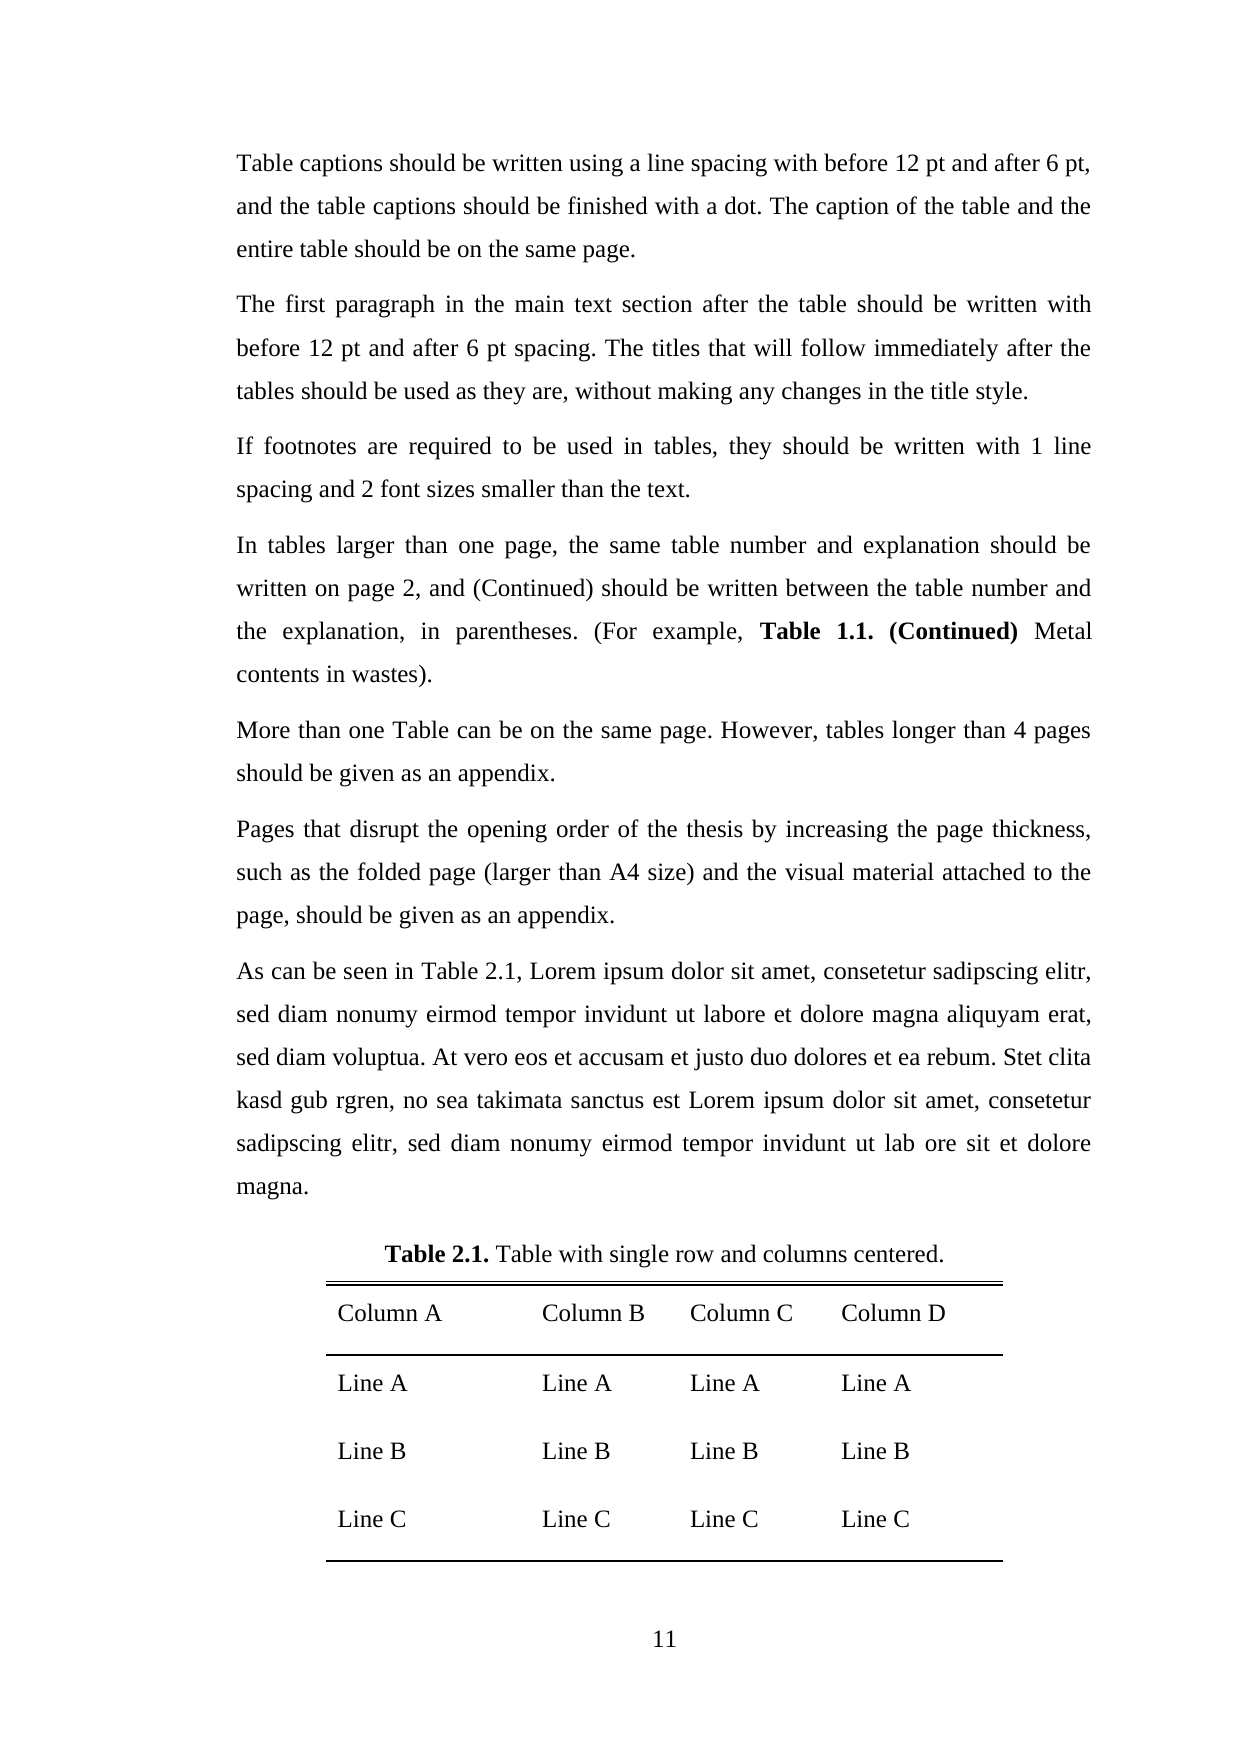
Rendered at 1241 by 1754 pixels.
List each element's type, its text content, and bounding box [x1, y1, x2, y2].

table_cell Line A [531, 1356, 678, 1424]
table_cell Line C [326, 1492, 531, 1560]
table_cell Line B [830, 1424, 1003, 1492]
table_cell Line B [326, 1424, 531, 1492]
subtitle Table 2.1. Table with single row and columns centered. [236, 1239, 1092, 1268]
table_header Column B [531, 1286, 678, 1353]
table_cell Line C [531, 1492, 678, 1560]
text The first paragraph in the main text section after the table should be written with before 12 pt and after 6 pt spacing. The titles that will follow immediately after the tables should be used as they are, without making any changes in the title style. [236, 289, 1092, 404]
text If footnotes are required to be used in tables, they should be written with 1 line spacing and 2 font sizes smaller than the text. [236, 431, 1092, 503]
table_cell Line A [679, 1356, 830, 1424]
text More than one Table can be on the same page. However, tables longer than 4 pages should be given as an appendix. [236, 715, 1092, 787]
table_header Column A [326, 1286, 531, 1353]
table_header Column D [830, 1286, 1003, 1353]
table_cell Line A [830, 1356, 1003, 1424]
text In tables larger than one page, the same table number and explanation should be written on page 2, and (Continued) should be written between the table number and the explanation, in parentheses. (For example, Table 1.1. (Continued) Metal contents in wastes). [236, 530, 1092, 688]
table_cell Line C [830, 1492, 1003, 1560]
text Pages that disrupt the opening order of the thesis by increasing the page thickness, such as the folded page (larger than A4 size) and the visual material attached to the page, should be given as an appendix. [236, 814, 1092, 929]
text As can be seen in Table 2.1, Lorem ipsum dolor sit amet, consetetur sadipscing elitr, sed diam nonumy eirmod tempor invidunt ut labore et dolore magna aliquyam erat, sed diam voluptua. At vero eos et accusam et justo duo dolores et ea rebum. Stet clita kasd gub rgren, no sea takimata sanctus est Lorem ipsum dolor sit amet, consetetur sadipscing elitr, sed diam nonumy eirmod tempor invidunt ut lab ore sit et dolore magna. [236, 956, 1092, 1200]
table_cell Line C [679, 1492, 830, 1560]
table_cell Line B [679, 1424, 830, 1492]
text Table captions should be written using a line spacing with before 12 pt and after 6 pt, and the table captions should be finished with a dot. The caption of the table and the entire table should be on the same page. [236, 148, 1092, 263]
table_cell Line A [326, 1356, 531, 1424]
table_header Column C [679, 1286, 830, 1353]
table_cell Line B [531, 1424, 678, 1492]
